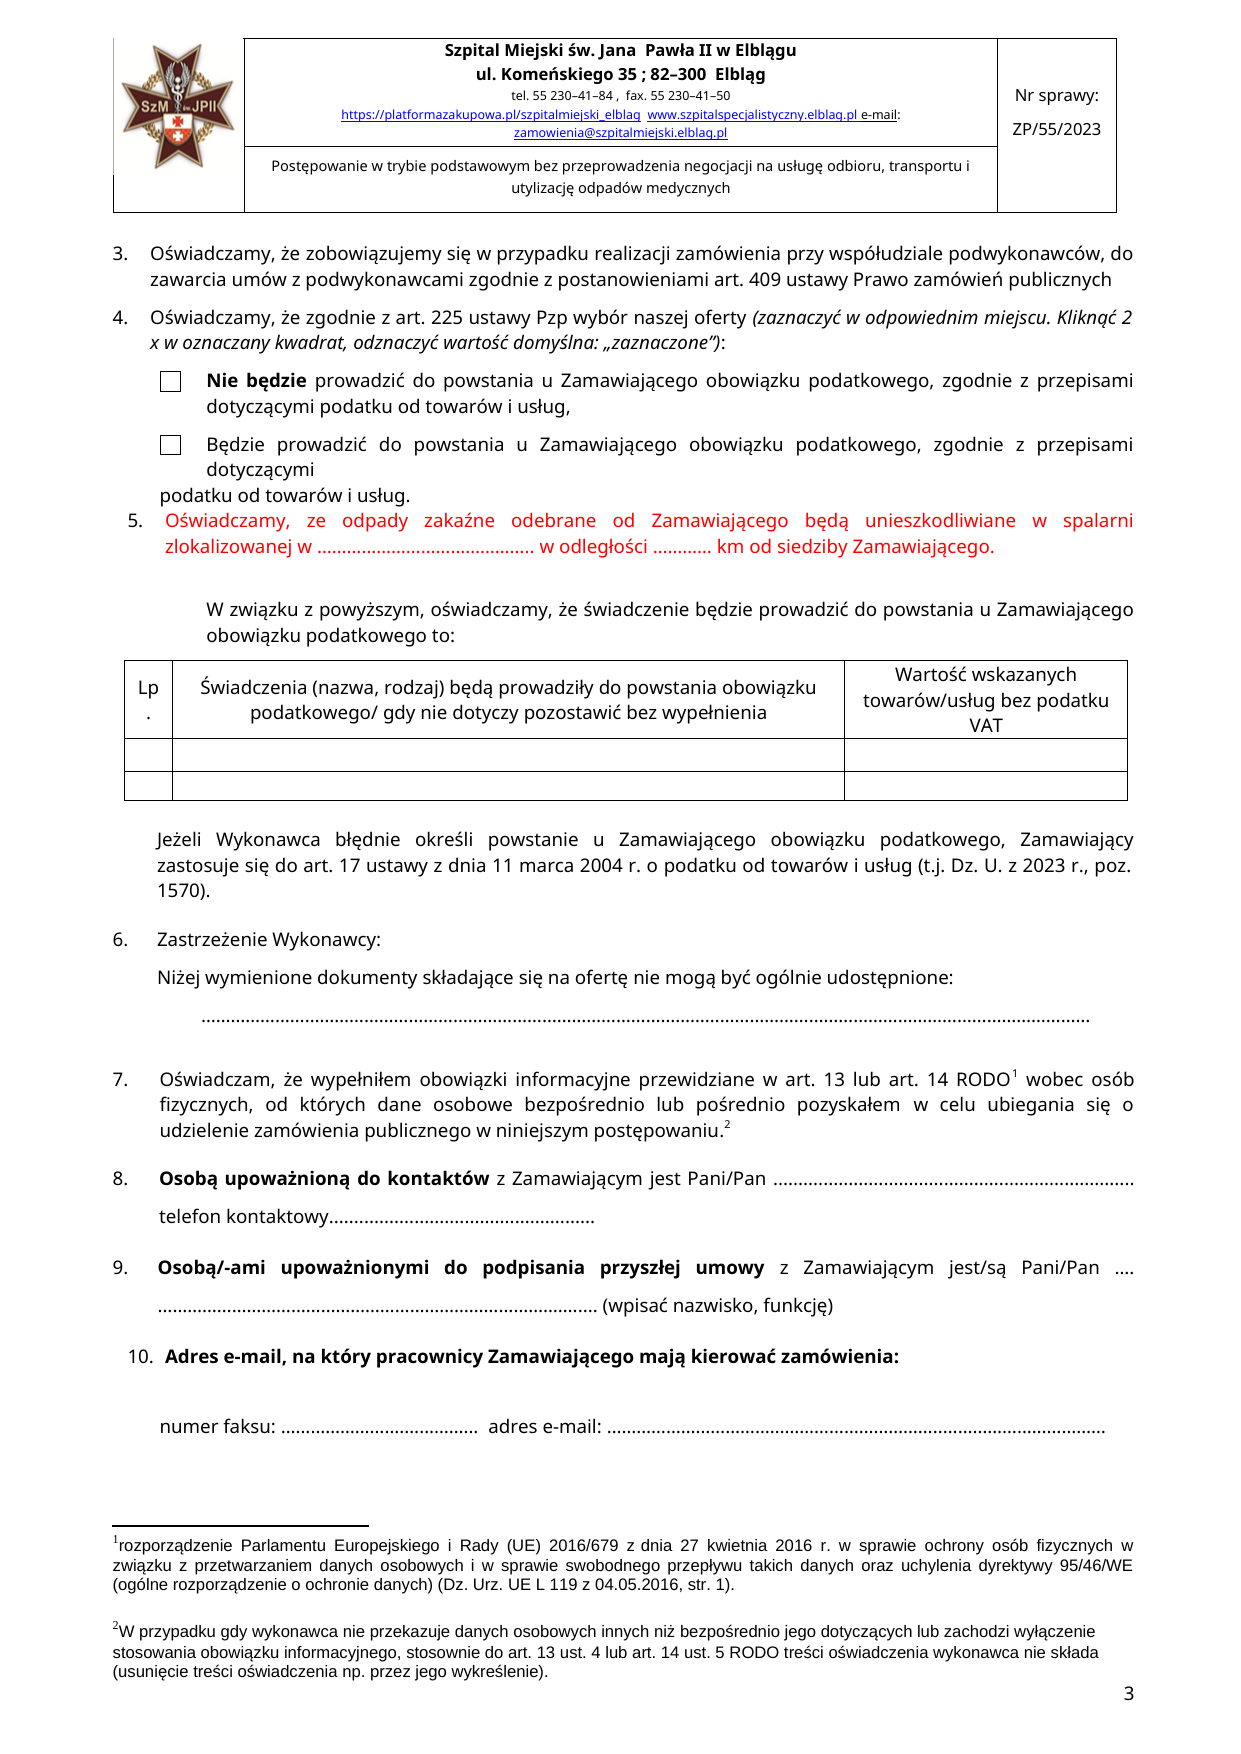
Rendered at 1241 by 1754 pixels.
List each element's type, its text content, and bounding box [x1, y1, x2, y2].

text podatku od towarów i usług. [159, 482, 1134, 508]
text numer faksu: …………………….…………… adres e-mail: …………………………………………………………..…………………………… [159, 1413, 1134, 1438]
list Oświadczamy, ze odpady zakaźne odebrane od Zamawiającego będą unieszkodliwiane w spalarni zlokalizowanej w …………………………………….. w odległości ………… km od siedziby Zamawiającego. [127, 508, 1134, 559]
table_header Wartość wskazanych towarów/usług bez podatku VAT [845, 661, 1127, 738]
list Zastrzeżenie Wykonawcy: [112, 926, 1134, 951]
list Oświadczamy, że zobowiązujemy się w przypadku realizacji zamówienia przy współudziale podwykonawców, do zawarcia umów z podwykonawcami zgodnie z postanowieniami art. 409 ustawy Prawo zamówień publicznych [112, 241, 1134, 292]
table_header Lp. [125, 661, 172, 738]
list Adres e-mail, na który pracownicy Zamawiającego mają kierować zamówienia: [127, 1343, 1134, 1369]
list Osobą upoważnioną do kontaktów z Zamawiającym jest Pani/Pan ........................................................................ telefon kontaktowy..................................................... [112, 1165, 1134, 1229]
table_cell [173, 772, 844, 800]
table_cell [845, 739, 1127, 771]
text Jeżeli Wykonawca błędnie określi powstanie u Zamawiającego obowiązku podatkowego, Zamawiający zastosuje się do art. 17 ustawy z dnia 11 marca 2004 r. o podatku od towarów i usług (t.j. Dz. U. z 2023 r., poz. 1570). [157, 827, 1134, 903]
table_cell [845, 772, 1127, 800]
table_cell [125, 739, 172, 771]
list Osobą/-ami upoważnionymi do podpisania przyszłej umowy z Zamawiającym jest/są Pani/Pan ….…………………………………………………………………………..... (wpisać nazwisko, funkcję) [112, 1254, 1134, 1318]
text Będzie prowadzić do powstania u Zamawiającego obowiązku podatkowego, zgodnie z przepisami dotyczącymi [159, 431, 1134, 482]
table_header Świadczenia (nazwa, rodzaj) będą prowadziły do powstania obowiązku podatkowego/ gdy nie dotyczy pozostawić bez wypełnienia [173, 661, 844, 738]
text ……………………………………………………………………………………………………………………………………………………………… [157, 1002, 1134, 1028]
text W związku z powyższym, oświadczamy, że świadczenie będzie prowadzić do powstania u Zamawiającego obowiązku podatkowego to: [206, 597, 1134, 648]
list Oświadczam, że wypełniłem obowiązki informacyjne przewidziane w art. 13 lub art. 14 RODO wobec osób fizycznych, od których dane osobowe bezpośrednio lub pośrednio pozyskałem w celu ubiegania się o udzielenie zamówienia publicznego w niniejszym postępowaniu. [112, 1066, 1134, 1143]
list Oświadczamy, że zgodnie z art. 225 ustawy Pzp wybór naszej oferty (zaznaczyć w odpowiednim miejscu. Kliknąć 2 x w oznaczany kwadrat, odznaczyć wartość domyślna: „zaznaczone”): [112, 304, 1134, 355]
picture [113, 38, 243, 175]
text Niżej wymienione dokumenty składające się na ofertę nie mogą być ogólnie udostępnione: [157, 964, 1134, 990]
table_cell [125, 772, 172, 800]
text Nie będzie prowadzić do powstania u Zamawiającego obowiązku podatkowego, zgodnie z przepisami dotyczącymi podatku od towarów i usług, [159, 368, 1134, 419]
table_cell [173, 739, 844, 771]
